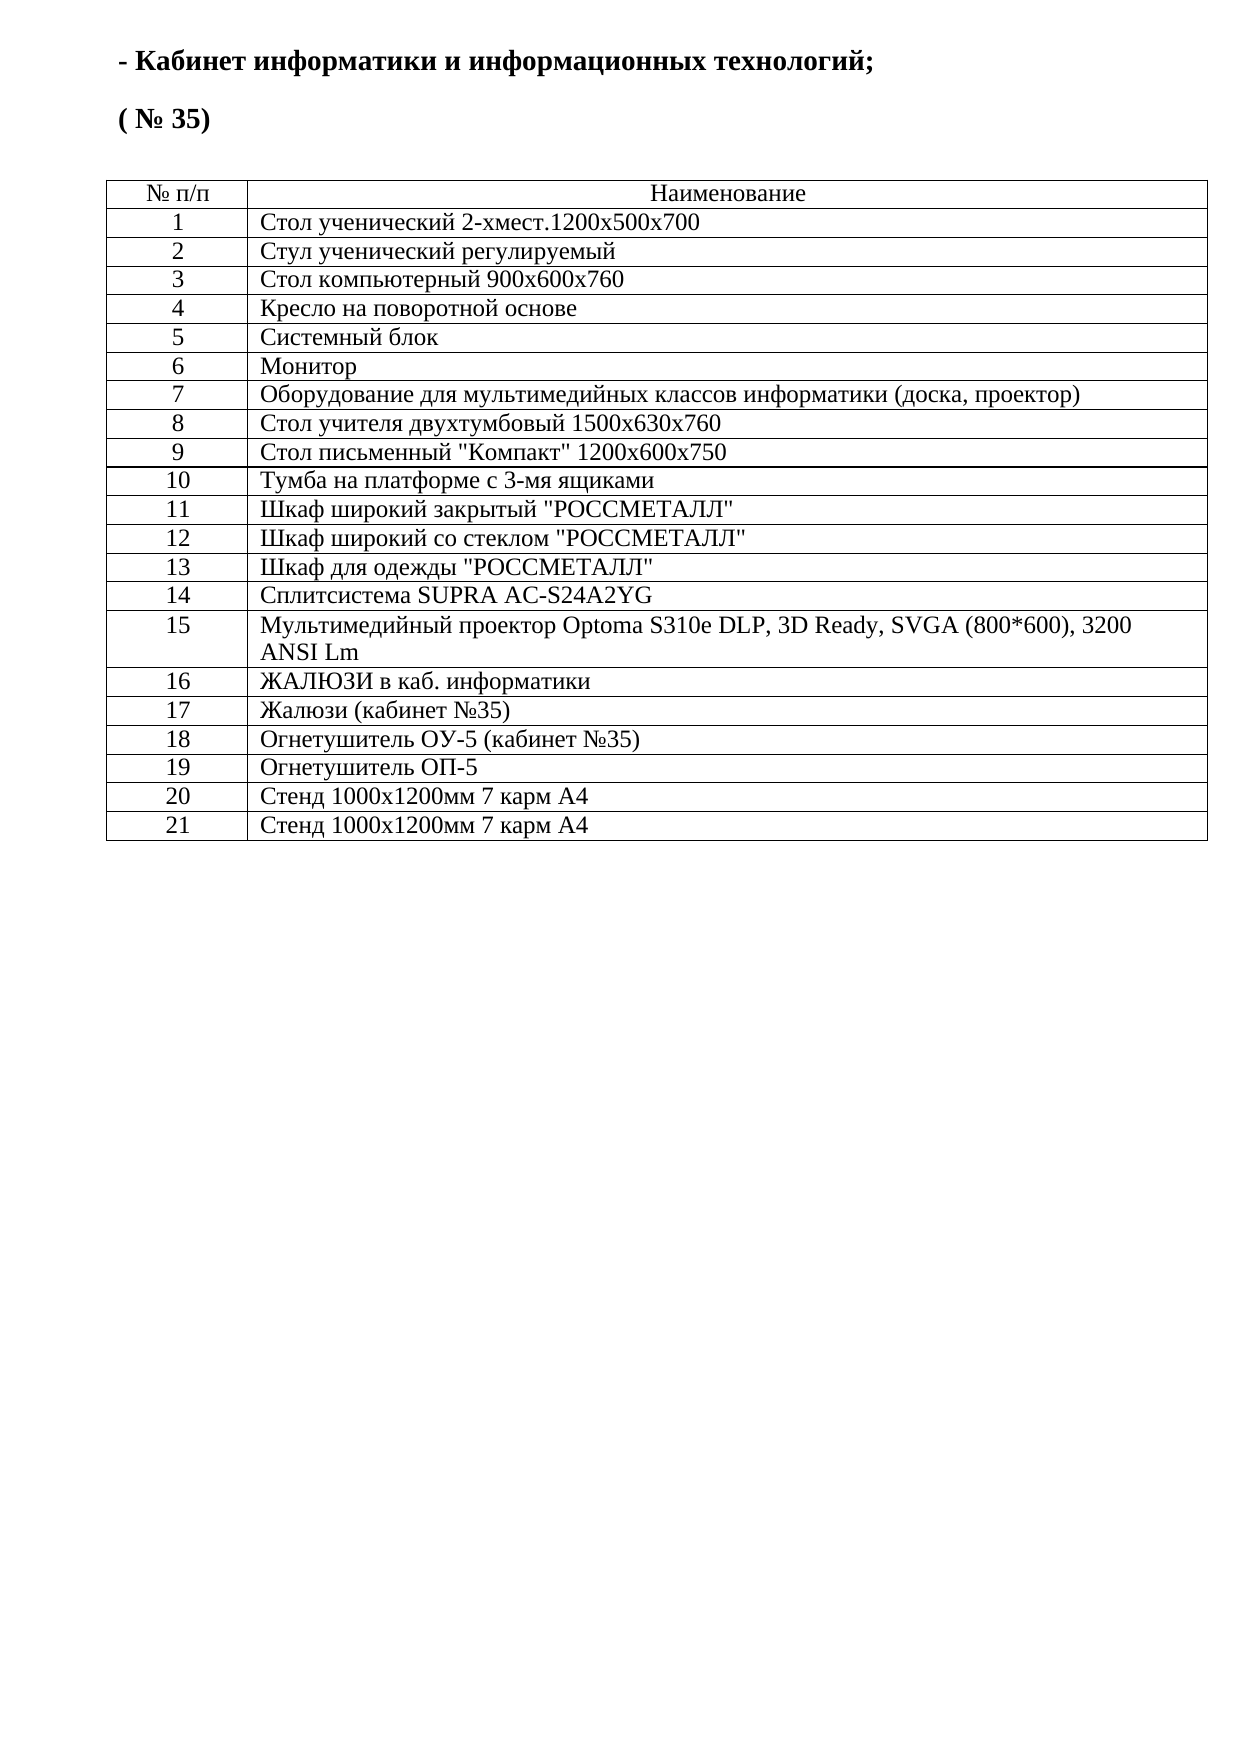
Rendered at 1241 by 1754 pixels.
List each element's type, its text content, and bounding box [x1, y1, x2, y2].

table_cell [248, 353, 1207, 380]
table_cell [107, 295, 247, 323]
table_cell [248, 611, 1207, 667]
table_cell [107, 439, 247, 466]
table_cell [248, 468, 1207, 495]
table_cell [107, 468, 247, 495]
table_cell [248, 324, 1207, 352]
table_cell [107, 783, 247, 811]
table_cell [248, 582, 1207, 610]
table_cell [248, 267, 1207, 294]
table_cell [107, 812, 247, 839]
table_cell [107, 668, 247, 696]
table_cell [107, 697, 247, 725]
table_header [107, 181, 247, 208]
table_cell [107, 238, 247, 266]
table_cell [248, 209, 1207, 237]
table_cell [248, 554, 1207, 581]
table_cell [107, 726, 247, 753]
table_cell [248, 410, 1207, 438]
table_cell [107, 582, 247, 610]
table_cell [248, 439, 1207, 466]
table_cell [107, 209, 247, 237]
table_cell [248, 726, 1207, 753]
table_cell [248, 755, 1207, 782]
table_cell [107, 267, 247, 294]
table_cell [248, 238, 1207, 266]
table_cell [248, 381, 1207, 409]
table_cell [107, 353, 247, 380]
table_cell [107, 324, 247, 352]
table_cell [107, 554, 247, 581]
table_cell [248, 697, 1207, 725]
text - Кабинет информатики и информационных технологий; ( № 35) [118, 43, 877, 135]
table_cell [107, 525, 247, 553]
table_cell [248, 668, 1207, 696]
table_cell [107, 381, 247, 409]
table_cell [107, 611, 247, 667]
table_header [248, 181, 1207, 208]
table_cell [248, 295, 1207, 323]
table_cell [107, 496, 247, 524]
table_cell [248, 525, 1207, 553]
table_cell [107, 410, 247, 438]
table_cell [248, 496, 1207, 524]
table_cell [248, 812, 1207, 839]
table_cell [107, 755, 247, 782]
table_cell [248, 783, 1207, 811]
